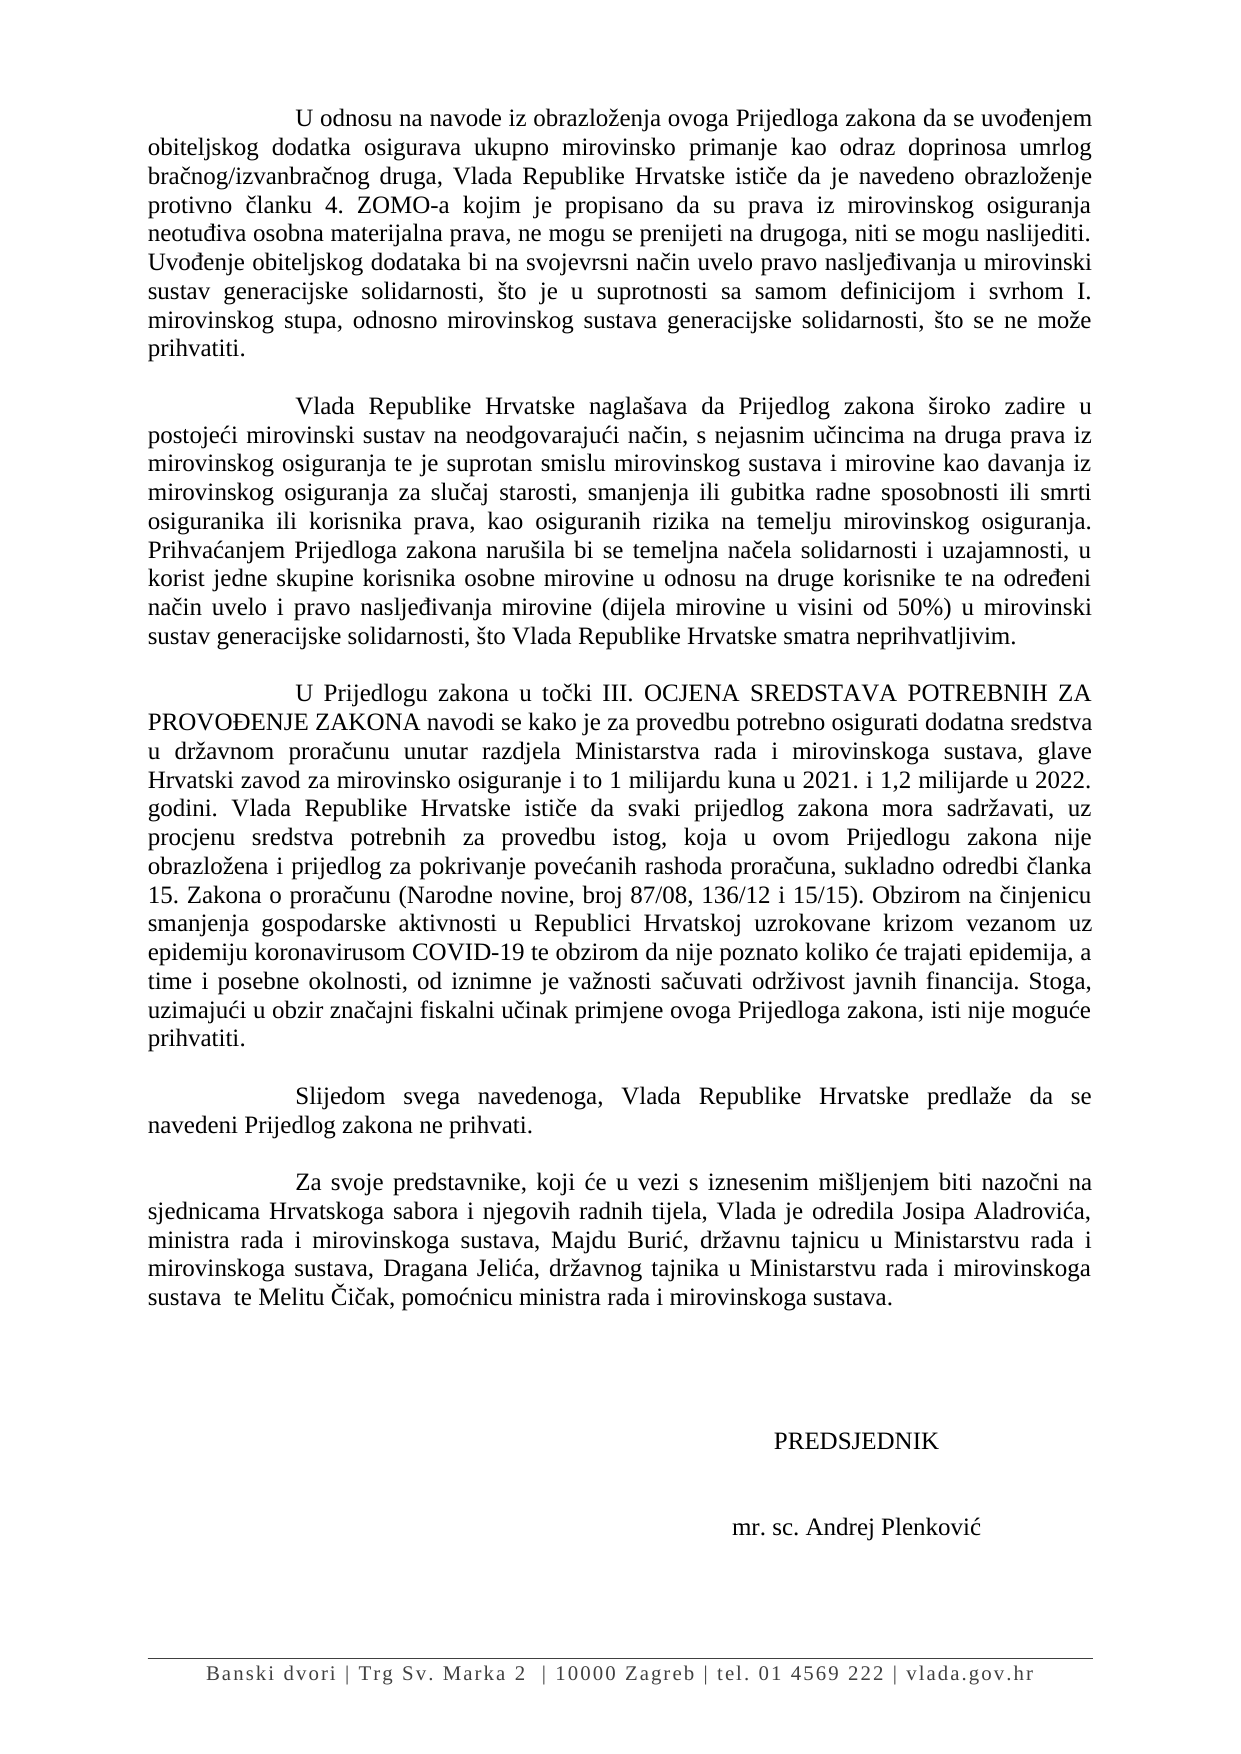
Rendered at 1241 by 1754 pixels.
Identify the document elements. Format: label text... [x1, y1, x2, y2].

text U odnosu na navode iz obrazloženja ovoga Prijedloga zakona da se uvođenjem obiteljskog dodatka osigurava ukupno mirovinsko primanje kao odraz doprinosa umrlog bračnog/izvanbračnog druga, Vlada Republike Hrvatske ističe da je navedeno obrazloženje protivno članku 4. ZOMO-a kojim je propisano da su prava iz mirovinskog osiguranja neotuđiva osobna materijalna prava, ne mogu se prenijeti na drugoga, niti se mogu naslijediti. Uvođenje obiteljskog dodataka bi na svojevrsni način uvelo pravo nasljeđivanja u mirovinski sustav generacijske solidarnosti, što je u suprotnosti sa samom definicijom i svrhom I. mirovinskog stupa, odnosno mirovinskog sustava generacijske solidarnosti, što se ne može prihvatiti. [148, 103, 1093, 362]
text U Prijedlogu zakona u točki III. OCJENA SREDSTAVA POTREBNIH ZA PROVOĐENJE ZAKONA navodi se kako je za provedbu potrebno osigurati dodatna sredstva u državnom proračunu unutar razdjela Ministarstva rada i mirovinskoga sustava, glave Hrvatski zavod za mirovinsko osiguranje i to 1 milijardu kuna u 2021. i 1,2 milijarde u 2022. godini. Vlada Republike Hrvatske ističe da svaki prijedlog zakona mora sadržavati, uz procjenu sredstva potrebnih za provedbu istog, koja u ovom Prijedlogu zakona nije obrazložena i prijedlog za pokrivanje povećanih rashoda proračuna, sukladno odredbi članka 15. Zakona o proračunu (Narodne novine, broj 87/08, 136/12 i 15/15). Obzirom na činjenicu smanjenja gospodarske aktivnosti u Republici Hrvatskoj uzrokovane krizom vezanom uz epidemiju koronavirusom COVID-19 te obzirom da nije poznato koliko će trajati epidemija, a time i posebne okolnosti, od iznimne je važnosti sačuvati održivost javnih financija. Stoga, uzimajući u obzir značajni fiskalni učinak primjene ovoga Prijedloga zakona, isti nije moguće prihvatiti. [148, 678, 1093, 1052]
text mr. sc. Andrej Plenković [620, 1512, 1093, 1541]
text Slijedom svega navedenoga, Vlada Republike Hrvatske predlaže da se navedeni Prijedlog zakona ne prihvati. [148, 1081, 1093, 1138]
text PREDSJEDNIK [620, 1426, 1093, 1455]
text Vlada Republike Hrvatske naglašava da Prijedlog zakona široko zadire u postojeći mirovinski sustav na neodgovarajući način, s nejasnim učincima na druga prava iz mirovinskog osiguranja te je suprotan smislu mirovinskog sustava i mirovine kao davanja iz mirovinskog osiguranja za slučaj starosti, smanjenja ili gubitka radne sposobnosti ili smrti osiguranika ili korisnika prava, kao osiguranih rizika na temelju mirovinskog osiguranja. Prihvaćanjem Prijedloga zakona narušila bi se temeljna načela solidarnosti i uzajamnosti, u korist jedne skupine korisnika osobne mirovine u odnosu na druge korisnike te na određeni način uvelo i pravo nasljeđivanja mirovine (dijela mirovine u visini od 50%) u mirovinski sustav generacijske solidarnosti, što Vlada Republike Hrvatske smatra neprihvatljivim. [148, 391, 1093, 650]
text Za svoje predstavnike, koji će u vezi s iznesenim mišljenjem biti nazočni na sjednicama Hrvatskoga sabora i njegovih radnih tijela, Vlada je odredila Josipa Aladrovića, ministra rada i mirovinskoga sustava, Majdu Burić, državnu tajnicu u Ministarstvu rada i mirovinskoga sustava, Dragana Jelića, državnog tajnika u Ministarstvu rada i mirovinskoga sustava te Melitu Čičak, pomoćnicu ministra rada i mirovinskoga sustava. [148, 1167, 1093, 1311]
